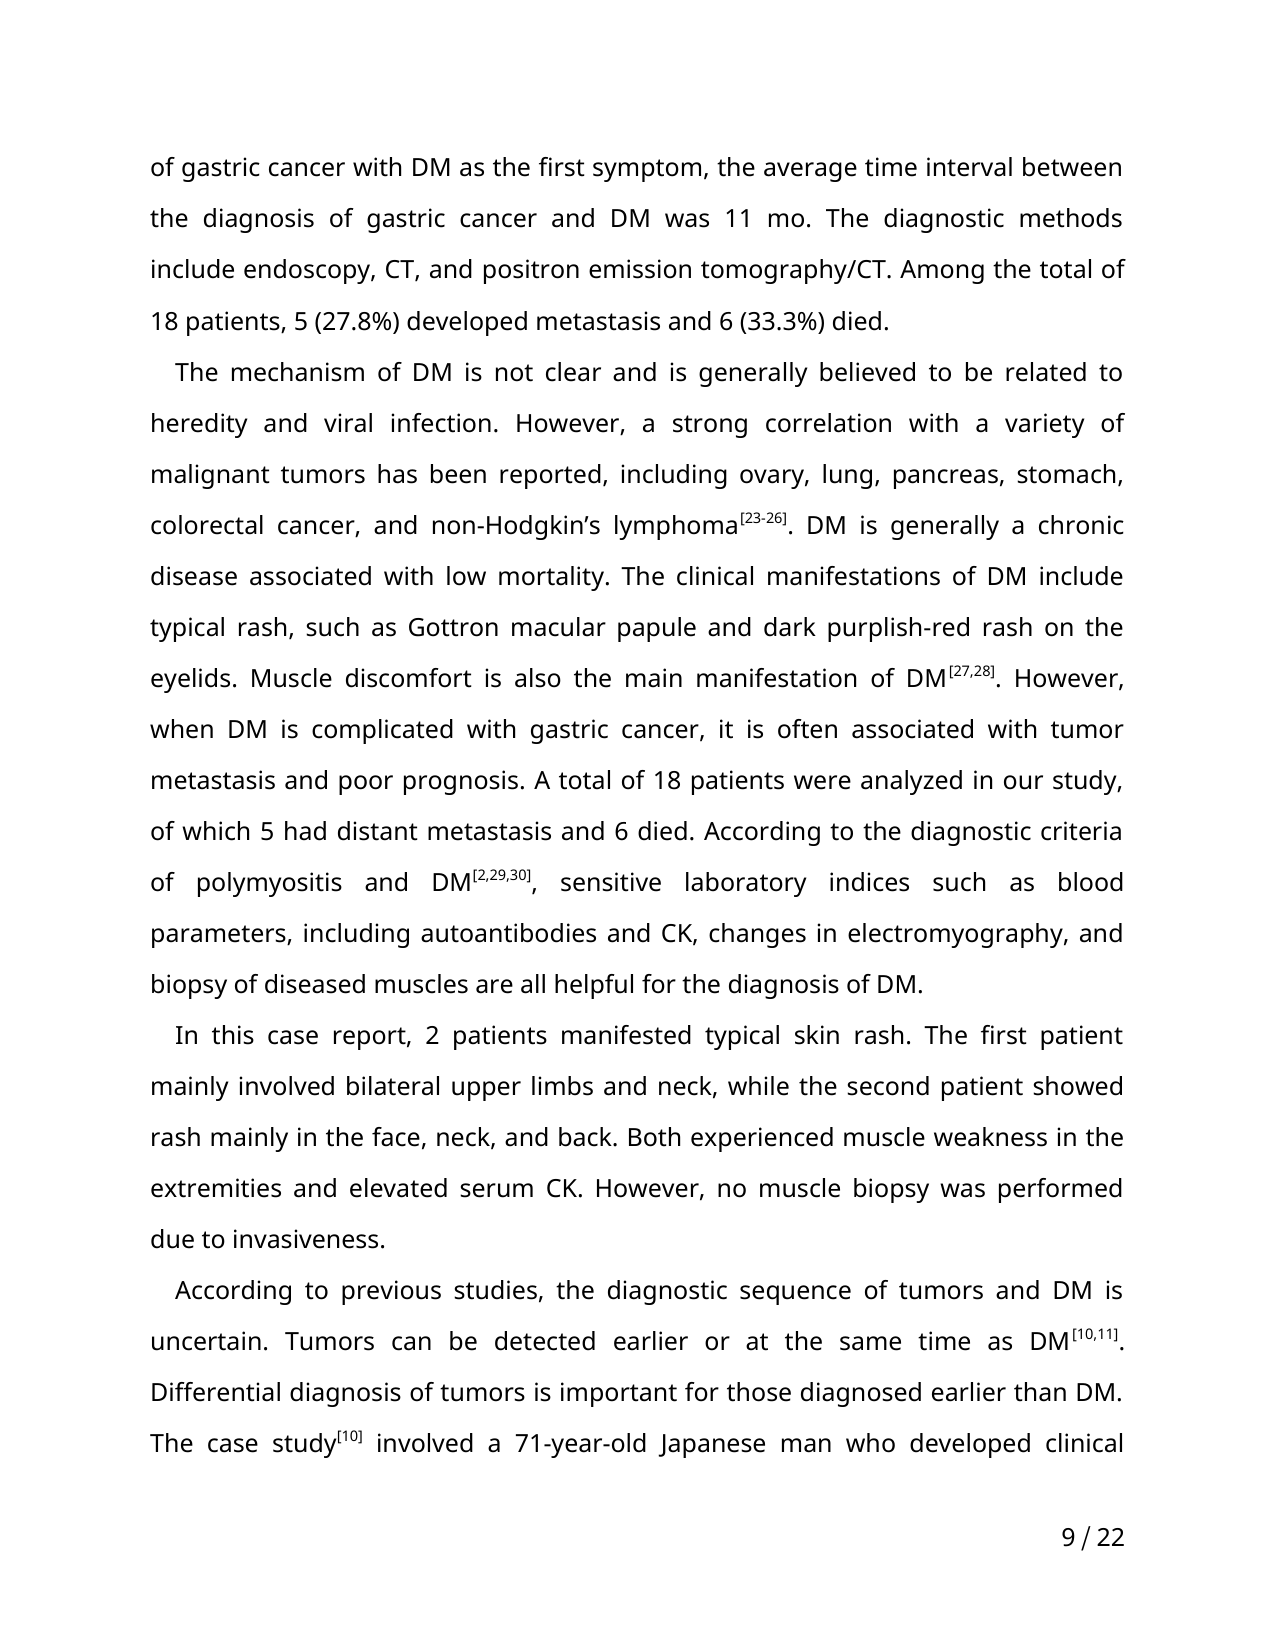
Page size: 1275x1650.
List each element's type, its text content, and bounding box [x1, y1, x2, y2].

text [150, 1273, 1125, 1460]
text In this case report, 2 patients manifested typical skin rash. The first patient mainly involved bilateral upper limbs and neck, while the second patient showed rash mainly in the face, neck, and back. Both experienced muscle weakness in the extremities and elevated serum CK. However, no muscle biopsy was performed due to invasiveness. [150, 1018, 1125, 1256]
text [150, 150, 1125, 337]
text The mechanism of DM is not clear and is generally believed to be related to heredity and viral infection. However, a strong correlation with a variety of malignant tumors has been reported, including ovary, lung, pancreas, stomach, colorectal cancer, and non-Hodgkin’s lymphoma[23-26]. DM is generally a chronic disease associated with low mortality. The clinical manifestations of DM include typical rash, such as Gottron macular papule and dark purplish-red rash on the eyelids. Muscle discomfort is also the main manifestation of DM[27,28]. However, when DM is complicated with gastric cancer, it is often associated with tumor metastasis and poor prognosis. A total of 18 patients were analyzed in our study, of which 5 had distant metastasis and 6 died. According to the diagnostic criteria of polymyositis and DM[2,29,30], sensitive laboratory indices such as blood parameters, including autoantibodies and CK, changes in electromyography, and biopsy of diseased muscles are all helpful for the diagnosis of DM. [150, 354, 1125, 1001]
